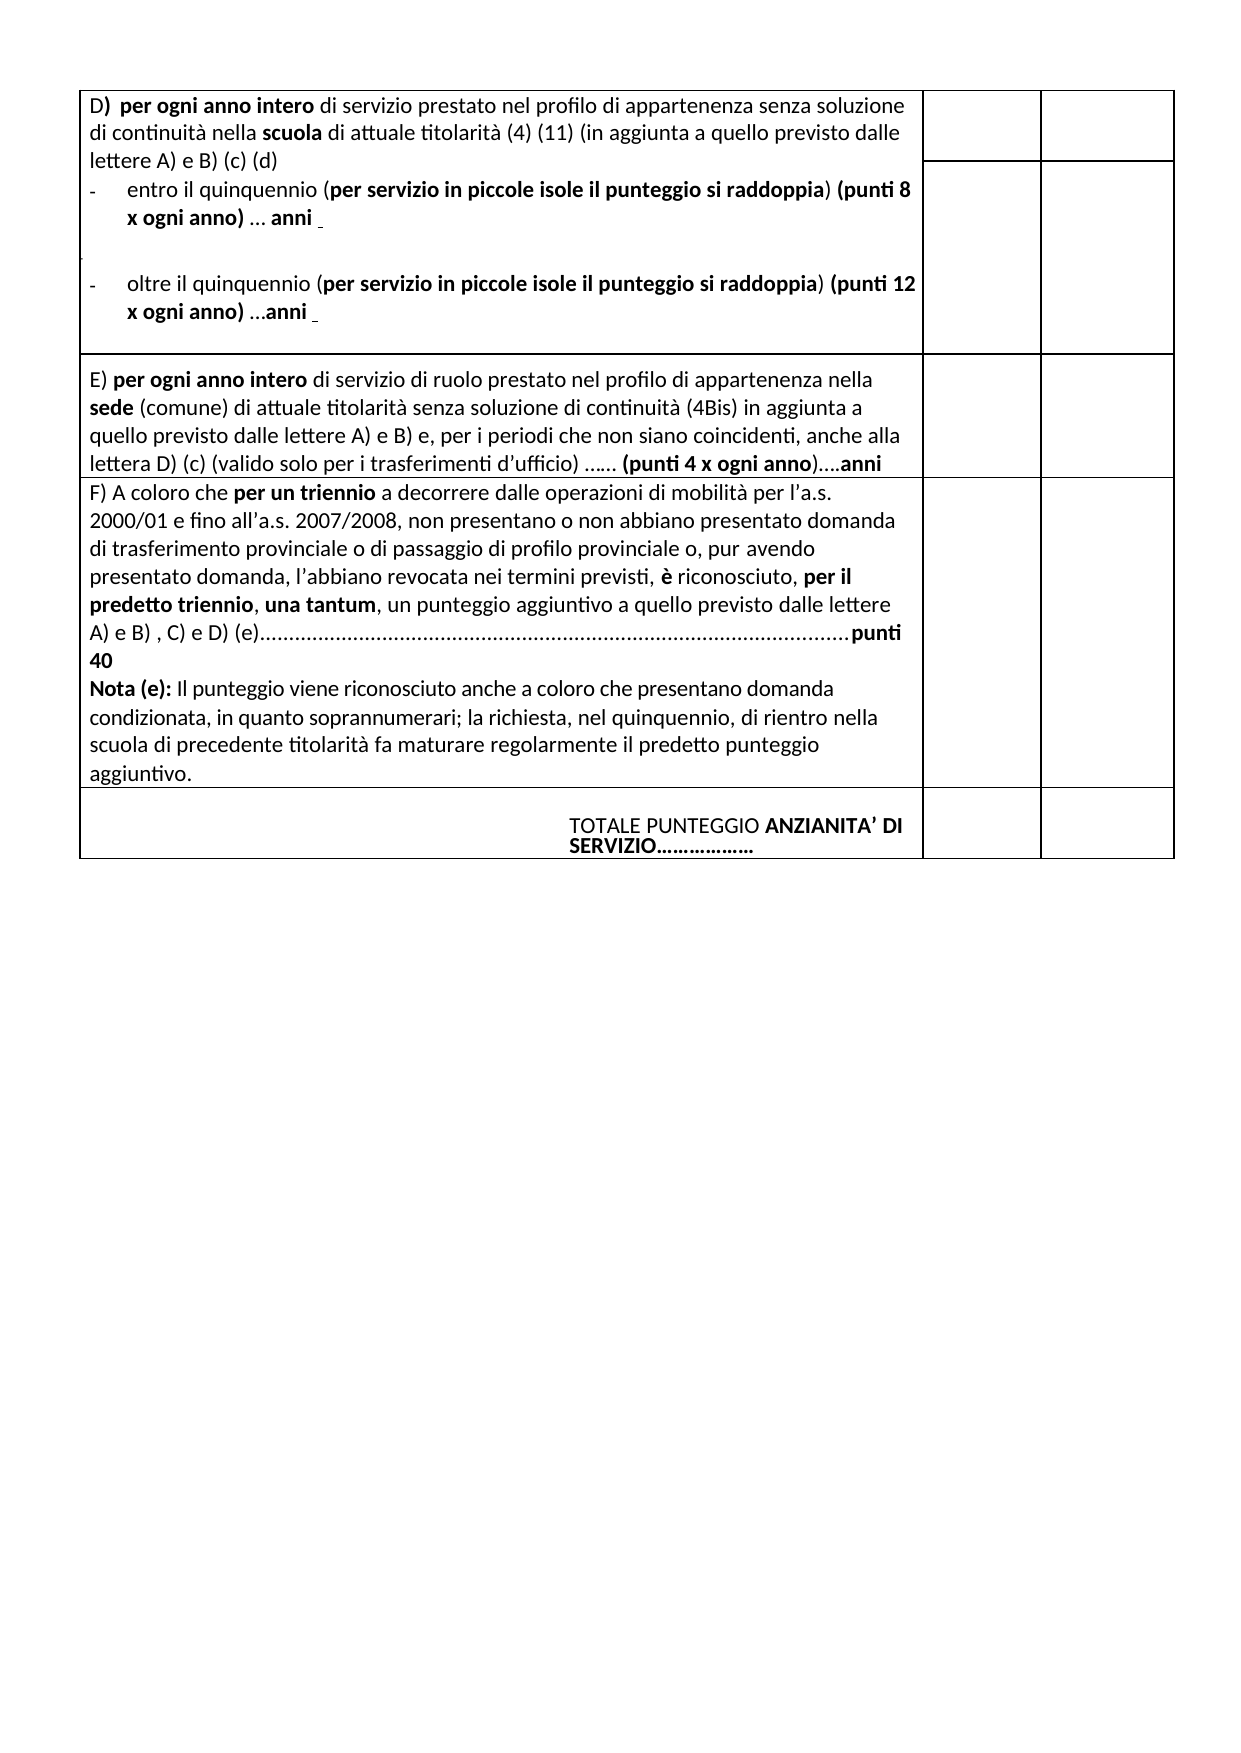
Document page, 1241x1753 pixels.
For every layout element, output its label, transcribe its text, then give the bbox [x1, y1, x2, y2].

table_cell [1042, 162, 1173, 353]
table_cell [924, 478, 1040, 787]
table_cell [924, 162, 1040, 353]
table_cell TOTALE PUNTEGGIO ANZIANITA’ DI SERVIZIO……………… [81, 788, 922, 858]
table_cell [1042, 478, 1173, 787]
table_cell [924, 355, 1040, 477]
table_cell F) A coloro che per un triennio a decorrere dalle operazioni di mobilità per l’a.s. 2000/01 e fino all’a.s. 2007/2008, non presentano o non abbiano presentato domanda di trasferimento provinciale o di passaggio di profilo provinciale o, pur avendo presentato domanda, l’abbiano revocata nei termini previsti, è riconosciuto, per il predetto triennio, una tantum, un punteggio aggiuntivo a quello previsto dalle lettere A) e B) , C) e D) (e) punti 40 Nota (e): Il punteggio viene riconosciuto anche a coloro che presentano domanda condizionata, in quanto soprannumerari; la richiesta, nel quinquennio, di rientro nella scuola di precedente titolarità fa maturare regolarmente il predetto punteggio aggiuntivo. [81, 478, 922, 787]
table_cell E) per ogni anno intero di servizio di ruolo prestato nel profilo di appartenenza nella sede (comune) di attuale titolarità senza soluzione di continuità (4Bis) in aggiunta a quello previsto dalle lettere A) e B) e, per i periodi che non siano coincidenti, anche alla lettera D) (c) (valido solo per i trasferimenti d’ufficio) …… (punti 4 x ogni anno)….anni [81, 355, 922, 477]
table_cell [1042, 355, 1173, 477]
table_cell [924, 788, 1040, 858]
table_cell [1042, 788, 1173, 858]
table_cell D) per ogni anno intero di servizio prestato nel profilo di appartenenza senza soluzione di continuità nella scuola di attuale titolarità (4) (11) (in aggiunta a quello previsto dalle lettere A) e B) (c) (d) entro il quinquennio (per servizio in piccole isole il punteggio si raddoppia) (punti 8 x ogni anno) … anni oltre il quinquennio (per servizio in piccole isole il punteggio si raddoppia) (punti 12 x ogni anno) …anni [81, 91, 922, 353]
